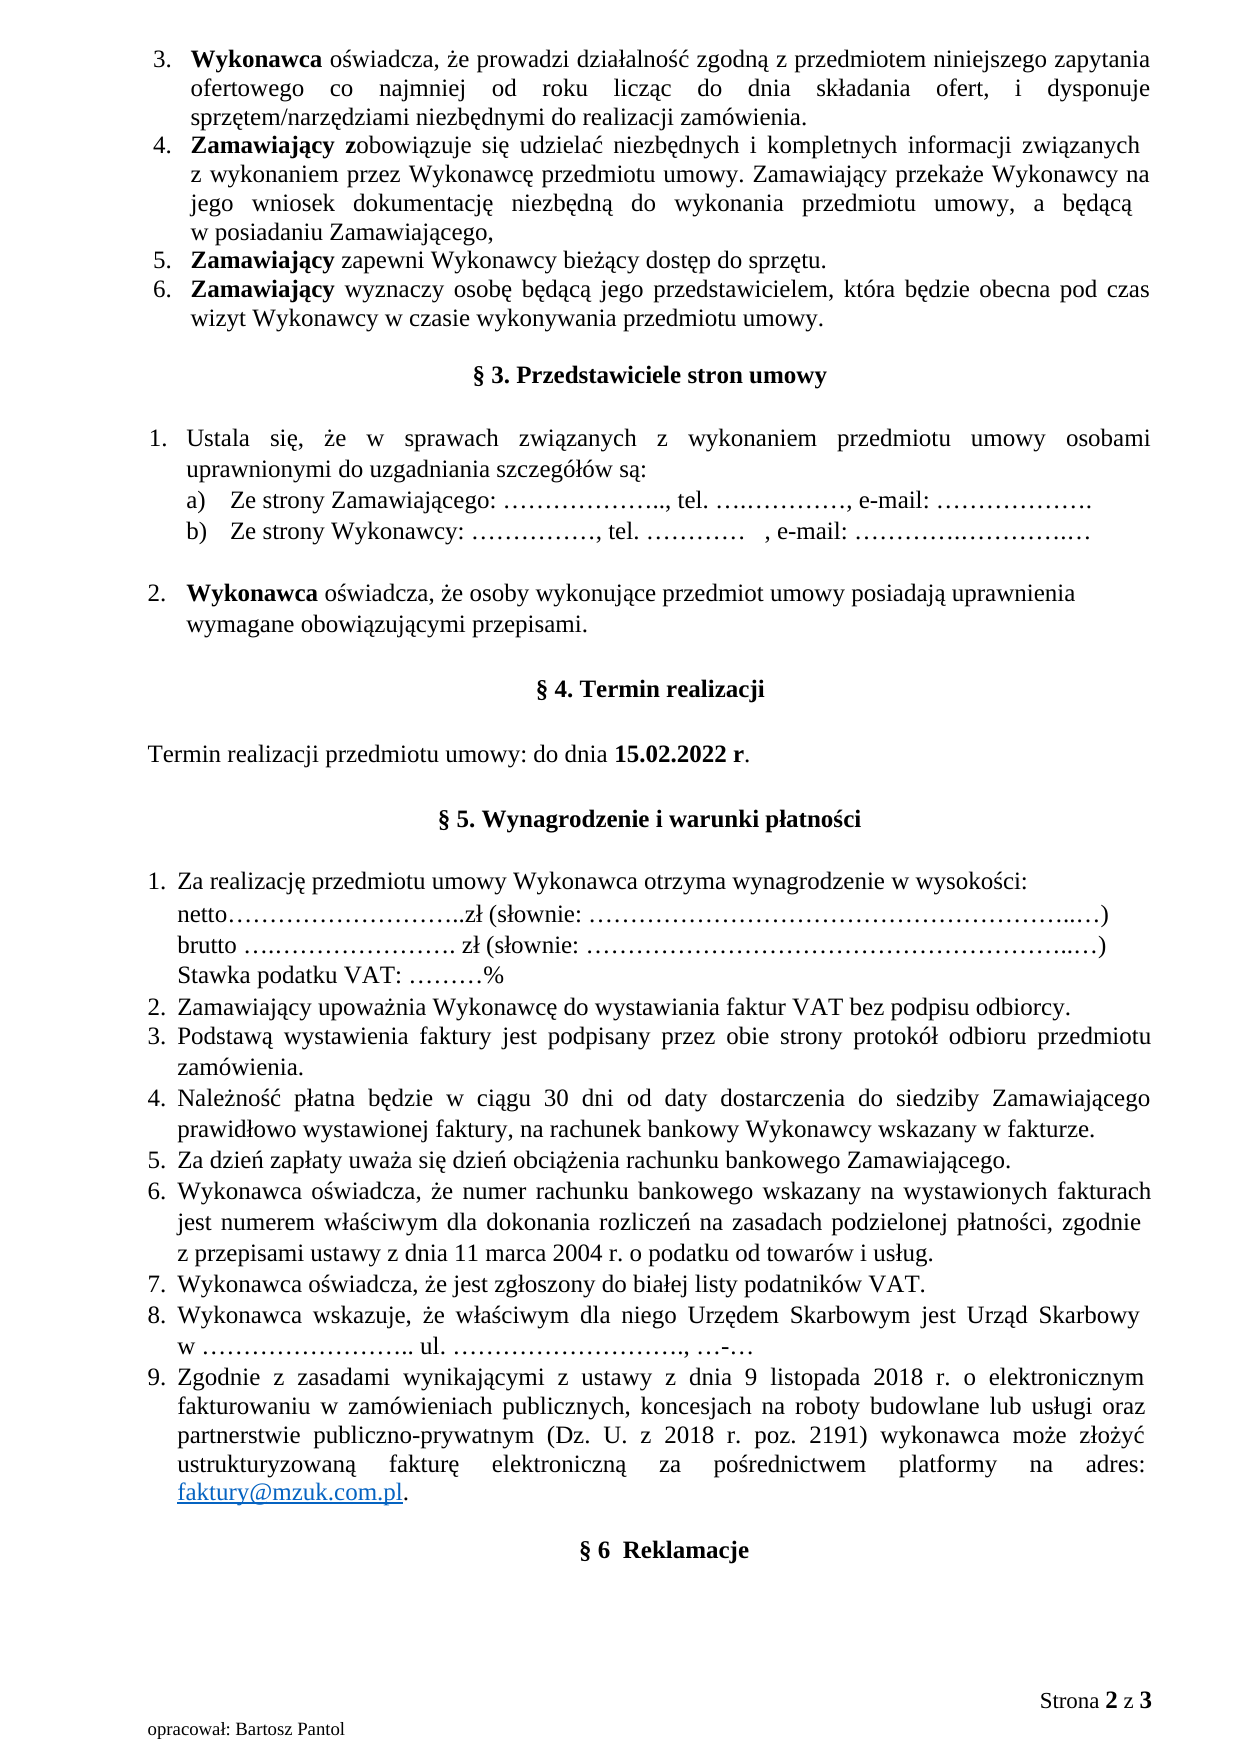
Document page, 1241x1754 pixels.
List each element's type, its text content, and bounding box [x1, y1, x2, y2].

list Podstawą wystawienia faktury jest podpisany przez obie strony protokół odbioru przedmiotu zamówienia. [147, 1021, 1152, 1081]
list Wykonawca oświadcza, że prowadzi działalność zgodną z przedmiotem niniejszego zapytania ofertowego co najmniej od roku licząc do dnia składania ofert, i dysponuje sprzętem/narzędziami niezbędnymi do realizacji zamówienia. [153, 44, 1151, 131]
list Ze strony Zamawiającego: ……………….., tel. ….…………, e-mail: ………………. [186, 485, 1152, 513]
list Zamawiający zobowiązuje się udzielać niezbędnych i kompletnych informacji związanych z wykonaniem przez Wykonawcę przedmiotu umowy. Zamawiający przekaże Wykonawcy na jego wniosek dokumentację niezbędną do wykonania przedmiotu umowy, a będącą w posiadaniu Zamawiającego, [153, 131, 1151, 246]
list Za realizację przedmiotu umowy Wykonawca otrzyma wynagrodzenie w wysokości: [147, 866, 1152, 895]
subtitle § 5. Wynagrodzenie i warunki płatności [147, 804, 1151, 833]
text netto………………………..zł (słownie: …………………………………………………..…) [147, 899, 1152, 928]
list Zamawiający zapewni Wykonawcy bieżący dostęp do sprzętu. [153, 246, 1151, 274]
list Wykonawca oświadcza, że numer rachunku bankowego wskazany na wystawionych fakturach jest numerem właściwym dla dokonania rozliczeń na zasadach podzielonej płatności, zgodnie z przepisami ustawy z dnia 11 marca 2004 r. o podatku od towarów i usług. [147, 1176, 1152, 1267]
text Termin realizacji przedmiotu umowy: do dnia 15.02.2022 r. [147, 739, 1152, 768]
list Zamawiający wyznaczy osobę będącą jego przedstawicielem, która będzie obecna pod czas wizyt Wykonawcy w czasie wykonywania przedmiotu umowy. [153, 274, 1151, 332]
list Należność płatna będzie w ciągu 30 dni od daty dostarczenia do siedziby Zamawiającego prawidłowo wystawionej faktury, na rachunek bankowy Wykonawcy wskazany w fakturze. [147, 1083, 1152, 1143]
list Za dzień zapłaty uważa się dzień obciążenia rachunku bankowego Zamawiającego. [147, 1145, 1152, 1174]
list Wykonawca wskazuje, że właściwym dla niego Urzędem Skarbowym jest Urząd Skarbowy w …………………….. ul. ………………………., …-… [147, 1300, 1152, 1360]
list Ze strony Wykonawcy: ……………, tel. ………… , e-mail: ………….………….… [186, 516, 1152, 544]
list Zamawiający upoważnia Wykonawcę do wystawiania faktur VAT bez podpisu odbiorcy. [147, 992, 1151, 1021]
list Zgodnie z zasadami wynikającymi z ustawy z dnia 9 listopada 2018 r. o elektronicznym fakturowaniu w zamówieniach publicznych, koncesjach na roboty budowlane lub usługi oraz partnerstwie publiczno-prywatnym (Dz. U. z 2018 r. poz. 2191) wykonawca może złożyć ustrukturyzowaną fakturę elektroniczną za pośrednictwem platformy na adres: faktury@mzuk.com.pl. [147, 1362, 1146, 1506]
text § 4. Termin realizacji [148, 674, 1152, 703]
list Wykonawca oświadcza, że osoby wykonujące przedmiot umowy posiadają uprawnienia wymagane obowiązującymi przepisami. [147, 578, 1152, 638]
text § 3. Przedstawiciele stron umowy [147, 361, 1152, 389]
list brutto ….…………………. zł (słownie: …………………………………………………..…) [177, 930, 1152, 959]
list Wykonawca oświadcza, że jest zgłoszony do białej listy podatników VAT. [147, 1269, 1152, 1298]
text § 6 Reklamacje [176, 1535, 1151, 1564]
list Ustala się, że w sprawach związanych z wykonaniem przedmiotu umowy osobami uprawnionymi do uzgadniania szczegółów są: [148, 423, 1152, 482]
list Stawka podatku VAT: ………% [177, 960, 1152, 988]
